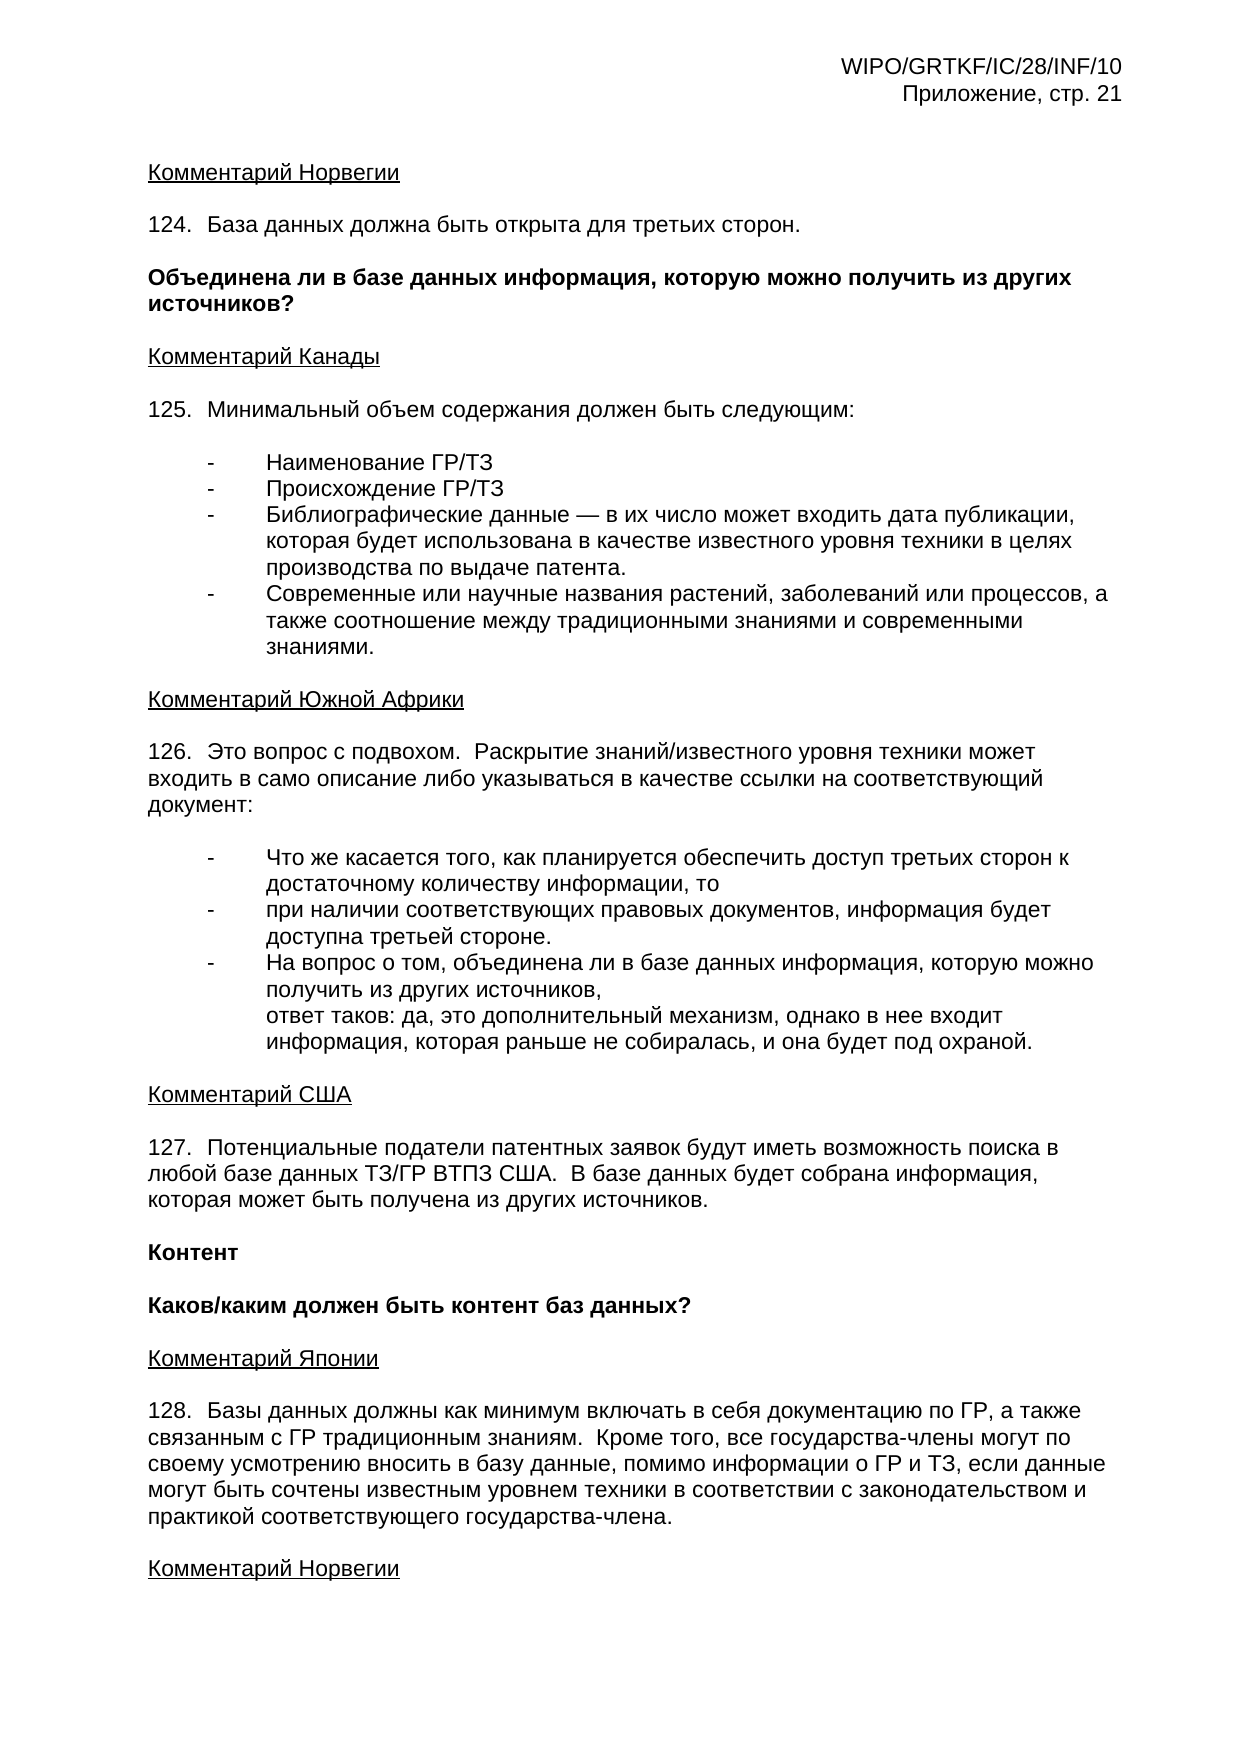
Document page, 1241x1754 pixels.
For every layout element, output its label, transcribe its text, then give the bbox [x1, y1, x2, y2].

list Минимальный объем содержания должен быть следующим: [148, 396, 1122, 422]
list Происхождение ГР/ТЗ [207, 475, 1122, 501]
text Комментарий Южной Африки [148, 686, 1122, 712]
text Комментарий Норвегии [148, 1555, 1122, 1582]
text Комментарий Японии [148, 1344, 1122, 1371]
text Комментарий США [148, 1081, 1122, 1107]
text ответ таков: да, это дополнительный механизм, однако в нее входит информация, которая раньше не собиралась, и она будет под охраной. [266, 1002, 1122, 1054]
list Наименование ГР/ТЗ [207, 448, 1122, 475]
list Современные или научные названия растений, заболеваний или процессов, а также соотношение между традиционными знаниями и современными знаниями. [207, 580, 1122, 659]
text Комментарий Норвегии [148, 158, 1122, 185]
list при наличии соответствующих правовых документов, информация будет доступна третьей стороне. [207, 896, 1122, 949]
list На вопрос о том, объединена ли в базе данных информация, которую можно получить из других источников, [207, 949, 1122, 1002]
text Комментарий Канады [148, 343, 1122, 369]
list Базы данных должны как минимум включать в себя документацию по ГР, а также связанным с ГР традиционным знаниям. Кроме того, все государства-члены могут по своему усмотрению вносить в базу данные, помимо информации о ГР и ТЗ, если данные могут быть сочтены известным уровнем техники в соответствии с законодательством и практикой соответствующего государства-члена. [148, 1397, 1122, 1529]
text Контент [148, 1239, 1122, 1265]
list Библиографические данные — в их число может входить дата публикации, которая будет использована в качестве известного уровня техники в целях производства по выдаче патента. [207, 501, 1122, 580]
list База данных должна быть открыта для третьих сторон. [148, 211, 1122, 238]
list Потенциальные податели патентных заявок будут иметь возможность поиска в любой базе данных ТЗ/ГР ВТПЗ США. В базе данных будет собрана информация, которая может быть получена из других источников. [148, 1134, 1122, 1213]
text Каков/каким должен быть контент баз данных? [148, 1292, 1122, 1318]
text Объединена ли в базе данных информация, которую можно получить из других источников? [148, 264, 1122, 317]
list Что же касается того, как планируется обеспечить доступ третьих сторон к достаточному количеству информации, то [207, 844, 1122, 896]
list Это вопрос с подвохом. Раскрытие знаний/известного уровня техники может входить в само описание либо указываться в качестве ссылки на соответствующий документ: [148, 738, 1122, 817]
